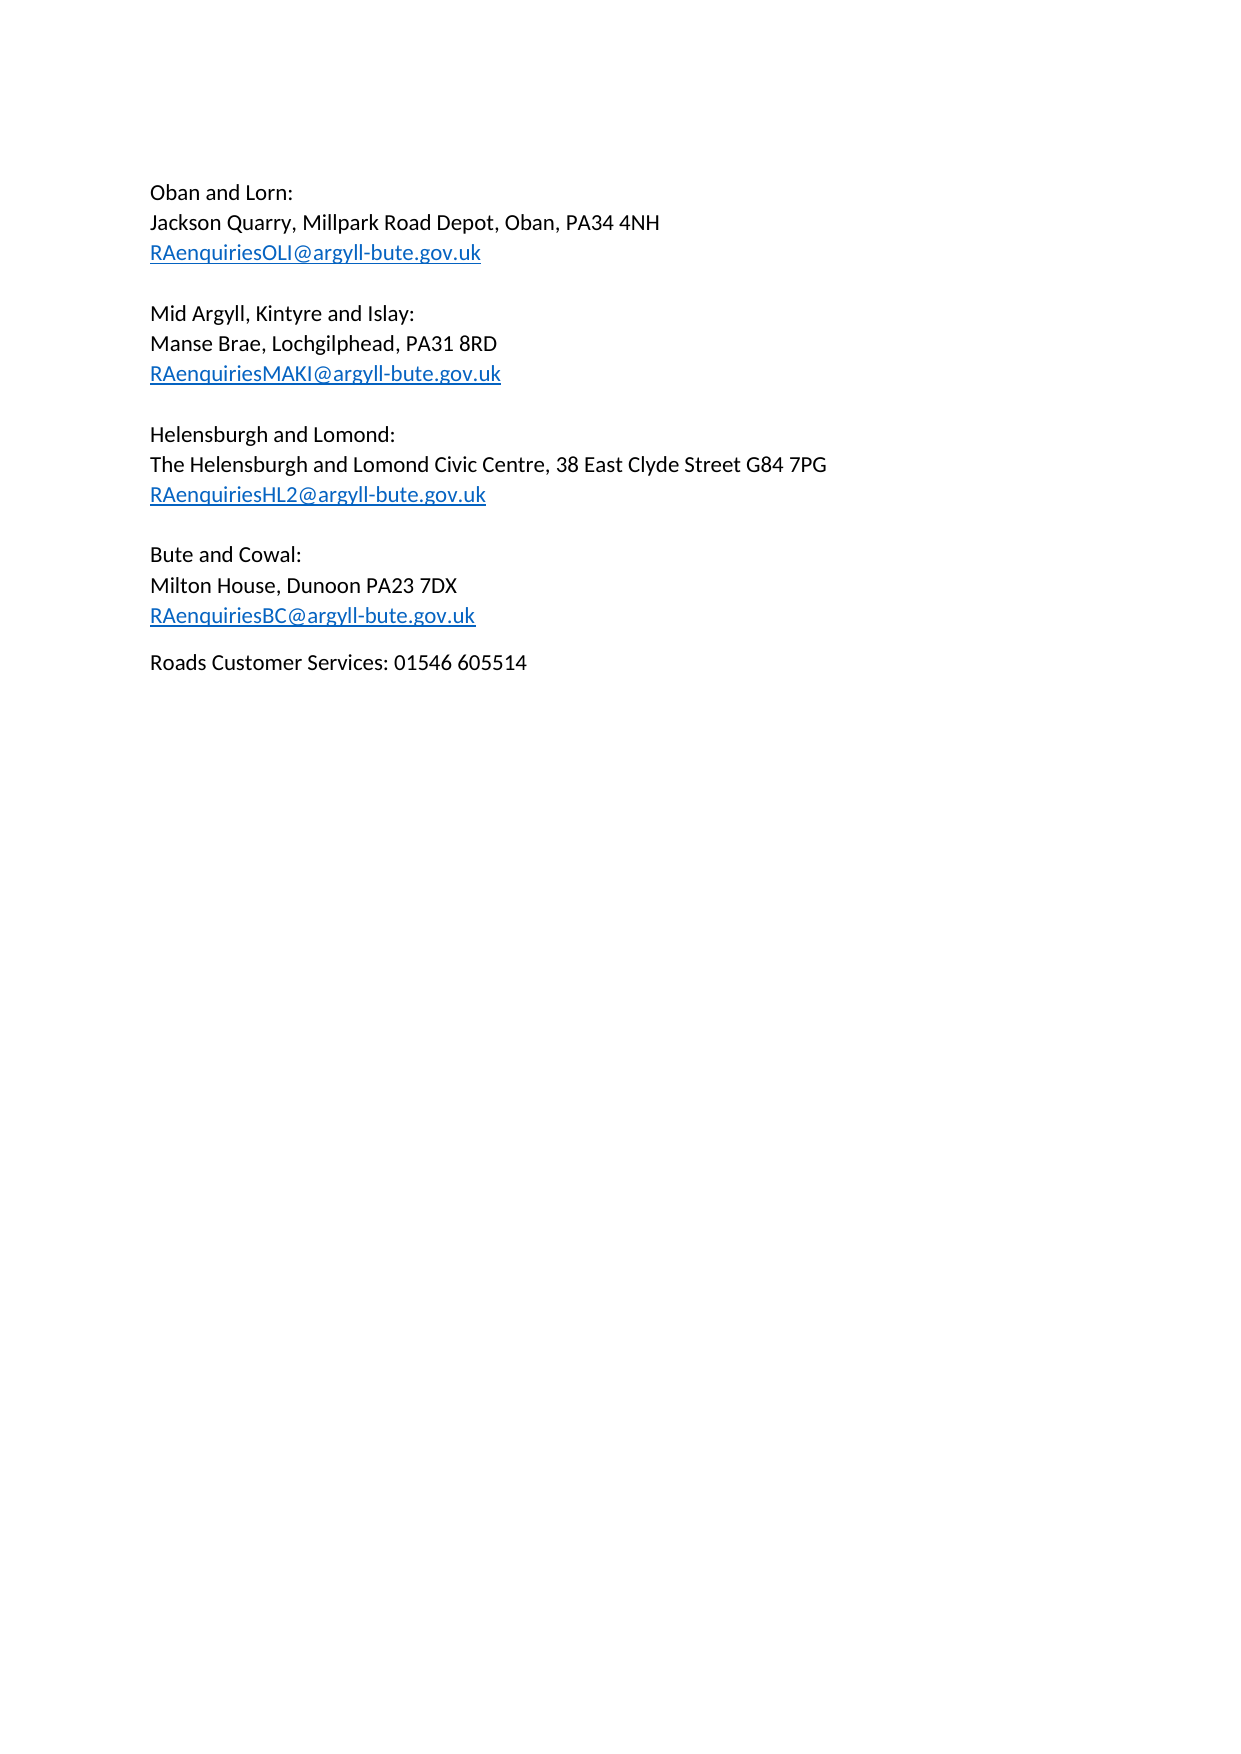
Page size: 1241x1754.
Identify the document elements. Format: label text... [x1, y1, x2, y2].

list Helensburgh and Lomond: [150, 420, 1090, 448]
list Oban and Lorn: [150, 178, 1090, 206]
text Roads Customer Services: 01546 605514 [150, 648, 1090, 676]
list RAenquiriesMAKI@argyll-bute.gov.uk [150, 359, 1090, 387]
list RAenquiriesOLI@argyll-bute.gov.uk [150, 238, 1090, 266]
list RAenquiriesHL2@argyll-bute.gov.uk [150, 480, 1090, 508]
list Milton House, Dunoon PA23 7DX [150, 571, 1090, 599]
list Bute and Cowal: [150, 541, 1090, 568]
list RAenquiriesBC@argyll-bute.gov.uk [150, 601, 1090, 629]
list Jackson Quarry, Millpark Road Depot, Oban, PA34 4NH [150, 208, 1090, 236]
list Manse Brae, Lochgilphead, PA31 8RD [150, 329, 1090, 357]
list Mid Argyll, Kintyre and Islay: [150, 299, 1090, 327]
list The Helensburgh and Lomond Civic Centre, 38 East Clyde Street G84 7PG [150, 450, 1090, 478]
